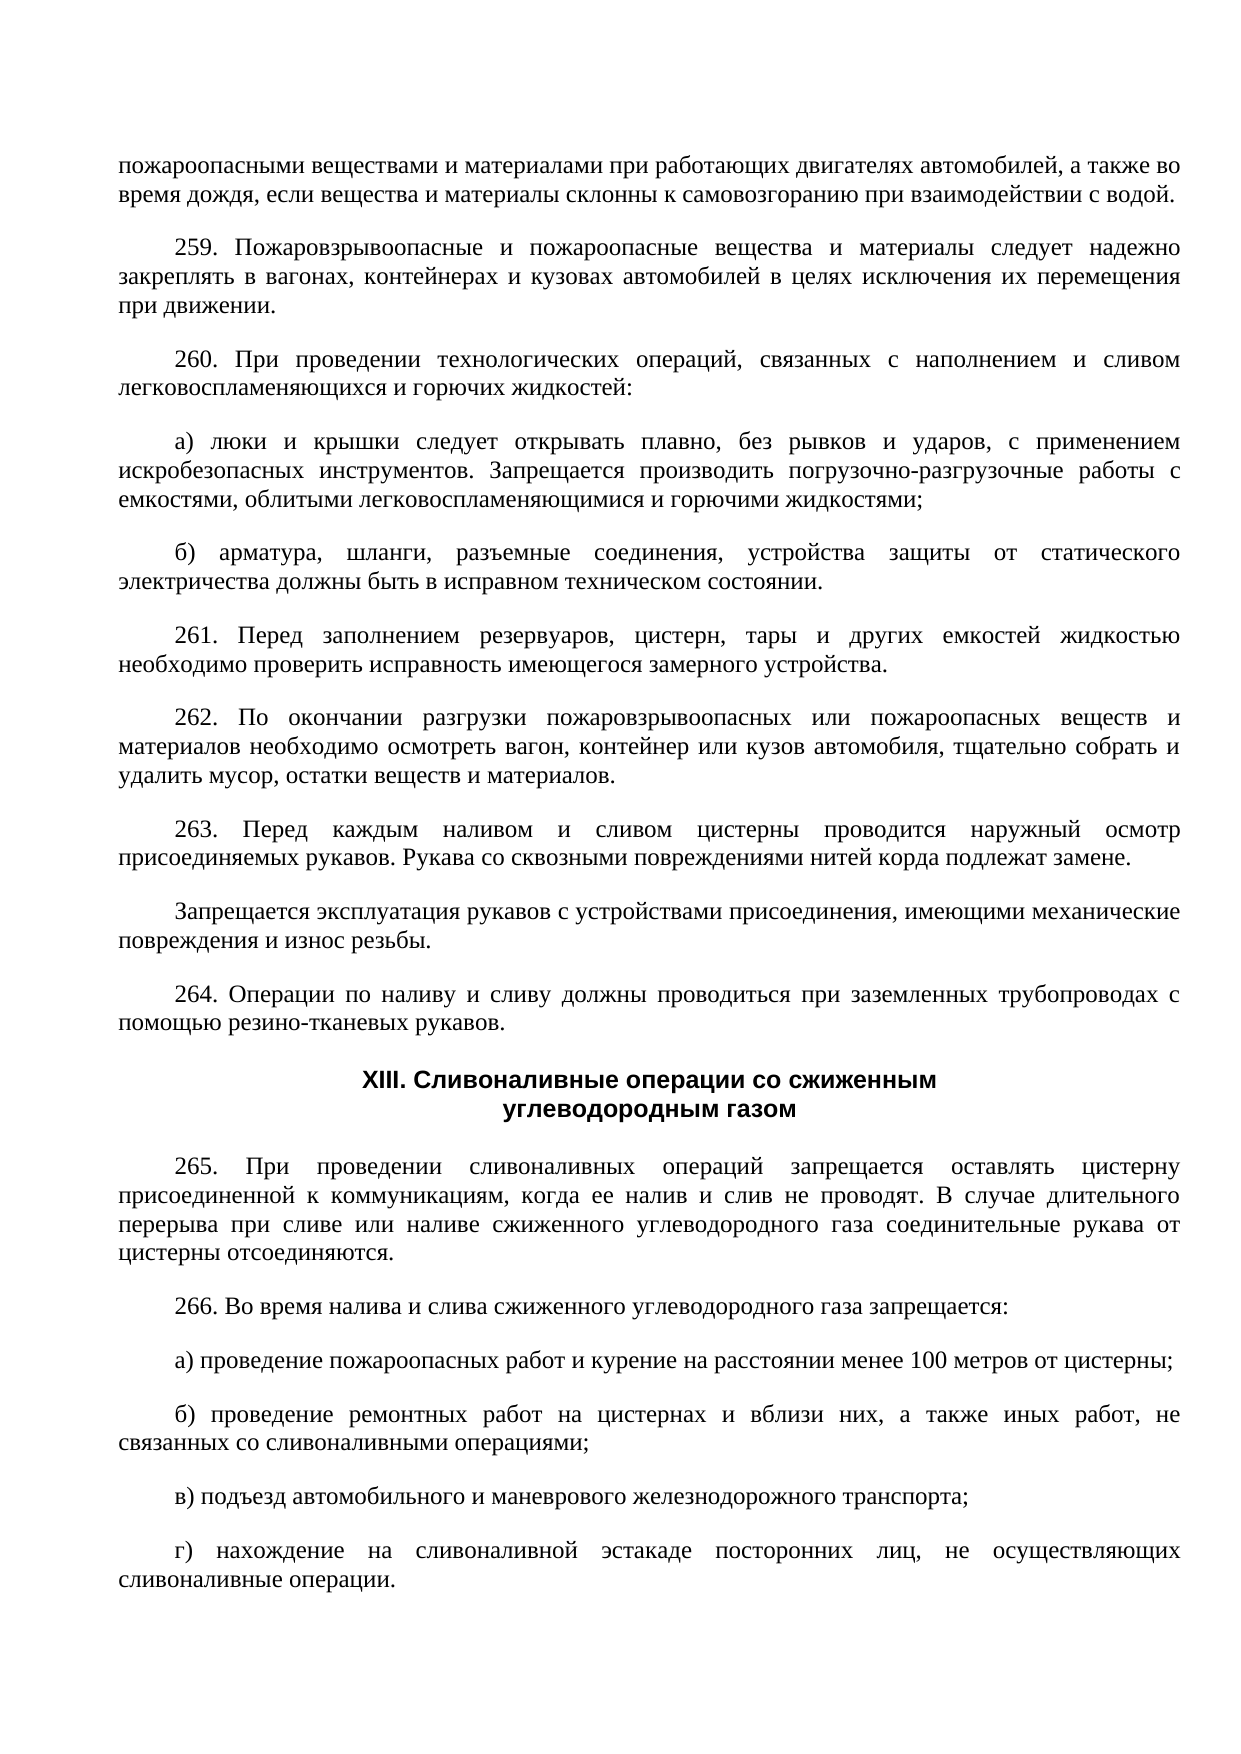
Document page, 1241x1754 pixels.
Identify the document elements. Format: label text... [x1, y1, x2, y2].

text 262. По окончании разгрузки пожаровзрывоопасных или пожароопасных веществ и материалов необходимо осмотреть вагон, контейнер или кузов автомобиля, тщательно собрать и удалить мусор, остатки веществ и материалов. [118, 702, 1181, 789]
text б) проведение ремонтных работ на цистернах и вблизи них, а также иных работ, не связанных со сливоналивными операциями; [118, 1399, 1181, 1456]
text 265. При проведении сливоналивных операций запрещается оставлять цистерну присоединенной к коммуникациям, когда ее налив и слив не проводят. В случае длительного перерыва при сливе или наливе сжиженного углеводородного газа соединительные рукава от цистерны отсоединяются. [118, 1151, 1181, 1266]
title углеводородным газом [118, 1094, 1181, 1122]
text г) нахождение на сливоналивной эстакаде посторонних лиц, не осуществляющих сливоналивные операции. [118, 1535, 1181, 1592]
text 263. Перед каждым наливом и сливом цистерны проводится наружный осмотр присоединяемых рукавов. Рукава со сквозными повреждениями нитей корда подлежат замене. [118, 814, 1181, 871]
text 261. Перед заполнением резервуаров, цистерн, тары и других емкостей жидкостью необходимо проверить исправность имеющегося замерного устройства. [118, 620, 1181, 677]
text а) люки и крышки следует открывать плавно, без рывков и ударов, с применением искробезопасных инструментов. Запрещается производить погрузочно-разгрузочные работы с емкостями, облитыми легковоспламеняющимися и горючими жидкостями; [118, 426, 1181, 512]
text б) арматура, шланги, разъемные соединения, устройства защиты от статического электричества должны быть в исправном техническом состоянии. [118, 537, 1181, 595]
text в) подъезд автомобильного и маневрового железнодорожного транспорта; [118, 1481, 1181, 1510]
title XIII. Сливоналивные операции со сжиженным [118, 1065, 1181, 1094]
text 264. Операции по наливу и сливу должны проводиться при заземленных трубопроводах с помощью резино-тканевых рукавов. [118, 979, 1181, 1036]
text 266. Во время налива и слива сжиженного углеводородного газа запрещается: [118, 1291, 1181, 1320]
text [118, 150, 1181, 207]
text 260. При проведении технологических операций, связанных с наполнением и сливом легковоспламеняющихся и горючих жидкостей: [118, 344, 1181, 401]
text а) проведение пожароопасных работ и курение на расстоянии менее 100 метров от цистерны; [118, 1345, 1181, 1374]
text 259. Пожаровзрывоопасные и пожароопасные вещества и материалы следует надежно закреплять в вагонах, контейнерах и кузовах автомобилей в целях исключения их перемещения при движении. [118, 232, 1181, 319]
text Запрещается эксплуатация рукавов с устройствами присоединения, имеющими механические повреждения и износ резьбы. [118, 896, 1181, 954]
